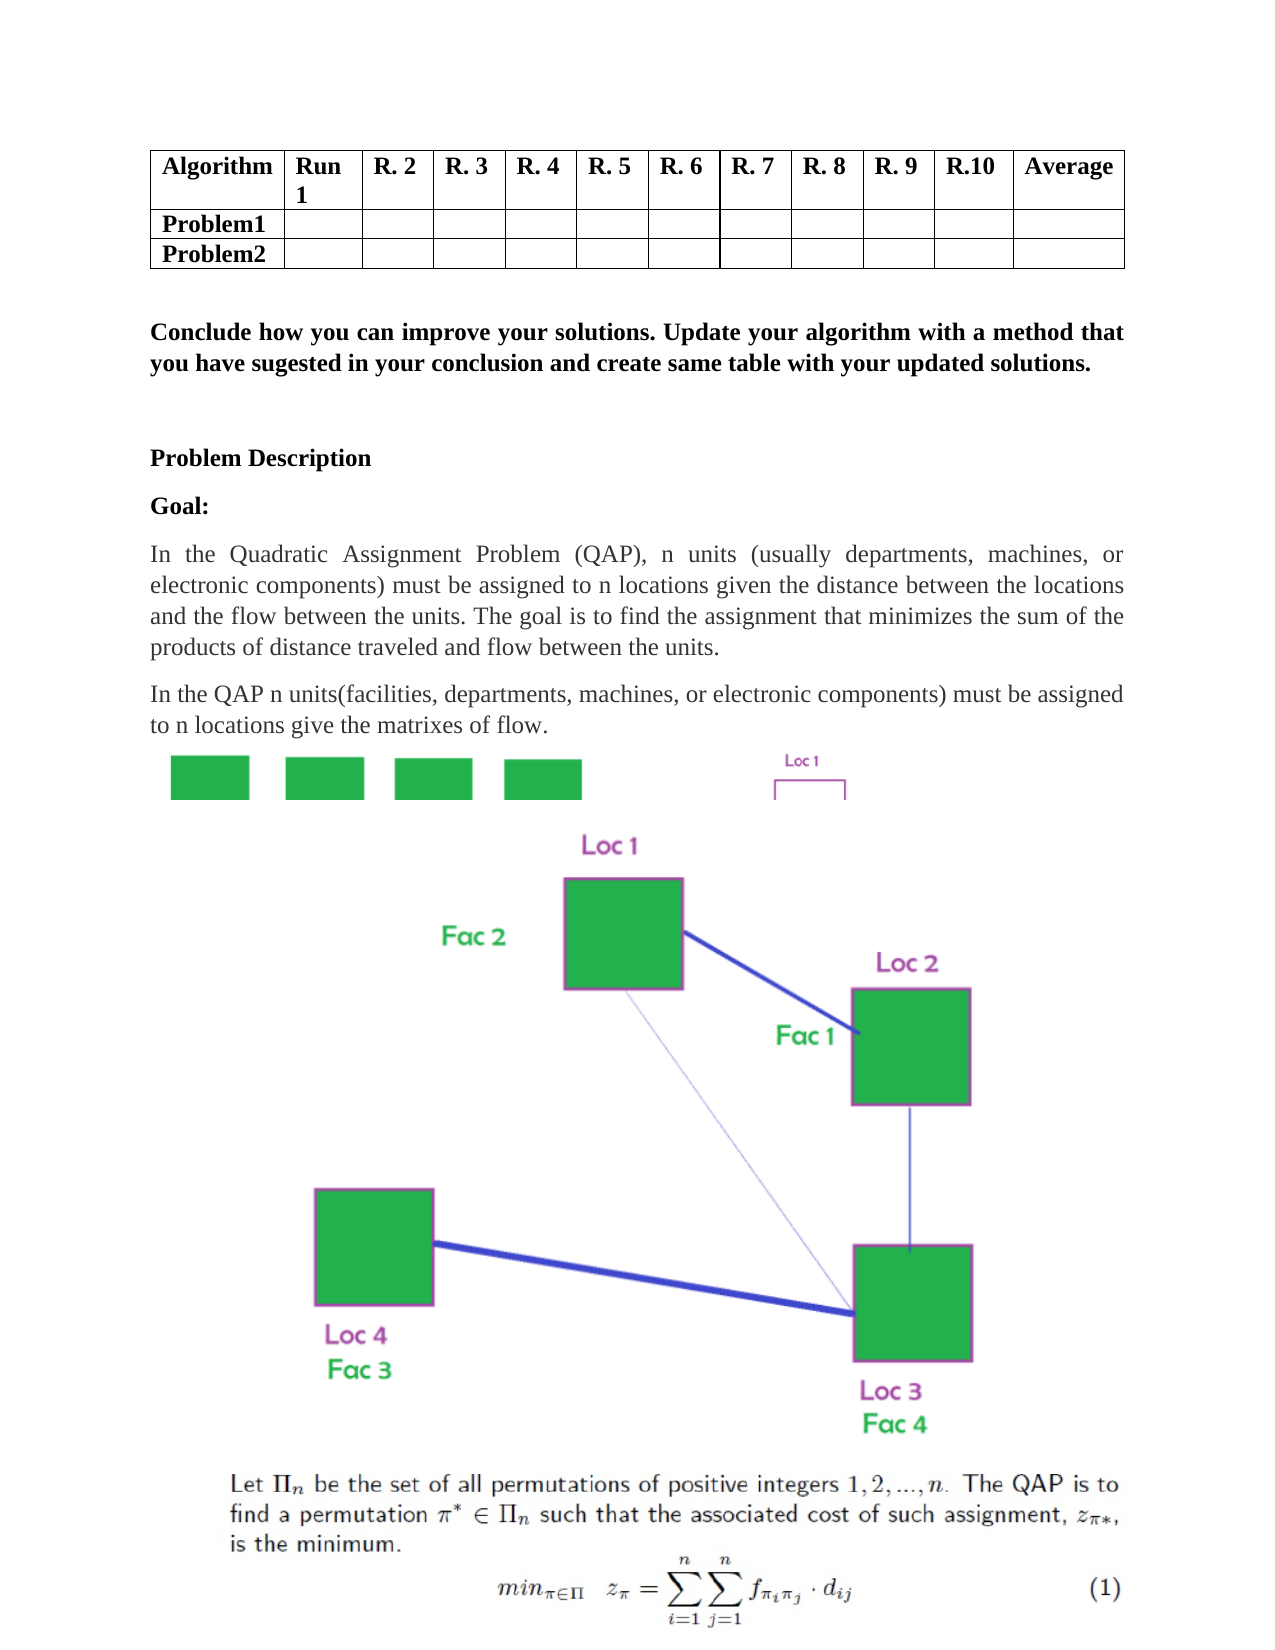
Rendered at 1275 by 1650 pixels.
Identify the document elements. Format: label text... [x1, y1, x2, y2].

text Problem Description [150, 443, 1125, 472]
table_header R. 3 [434, 151, 505, 208]
table_header R. 7 [721, 151, 791, 208]
table_cell [935, 210, 1013, 238]
table_cell Problem2 [151, 239, 284, 268]
table_header R.10 [935, 151, 1013, 208]
table_header Average [1014, 151, 1124, 208]
table_header R. 6 [649, 151, 719, 208]
table_cell [864, 210, 934, 238]
table_cell [721, 210, 791, 238]
table_cell Problem1 [151, 210, 284, 238]
table_cell [721, 239, 791, 268]
table_header R. 5 [577, 151, 648, 208]
table_cell [1014, 239, 1124, 268]
table_cell [1014, 210, 1124, 238]
table_cell [506, 210, 576, 238]
table_header R. 9 [864, 151, 934, 208]
table_cell [792, 210, 863, 238]
table_cell [363, 210, 433, 238]
table_cell [864, 239, 934, 268]
table_cell [506, 239, 576, 268]
table_cell [577, 239, 648, 268]
text Goal: [150, 491, 1125, 520]
table_cell [935, 239, 1013, 268]
table_header R. 4 [506, 151, 576, 208]
table_cell [649, 239, 719, 268]
text In the Quadratic Assignment Problem (QAP), n units (usually departments, machines, or electronic components) must be assigned to n locations given the distance between the locations and the flow between the units. The goal is to find the assignment that minimizes the sum of the products of distance traveled and flow between the units. [150, 629, 1125, 661]
table_cell [434, 210, 505, 238]
table_header Run 1 [285, 151, 362, 208]
table_cell [285, 210, 362, 238]
table_cell [434, 239, 505, 268]
picture [140, 744, 1168, 1650]
text Conclude how you can improve your solutions. Update your algorithm with a method that you have sugested in your conclusion and create same table with your updated solutions. [150, 317, 1125, 377]
table_header R. 2 [363, 151, 433, 208]
text In the QAP n units(facilities, departments, machines, or electronic components) must be assigned to n locations give the matrixes of flow. [150, 708, 1125, 739]
table_header Algorithm [151, 151, 284, 208]
table_cell [577, 210, 648, 238]
table_cell [792, 239, 863, 268]
table_cell [649, 210, 719, 238]
table_cell [363, 239, 433, 268]
table_cell [285, 239, 362, 268]
table_header R. 8 [792, 151, 863, 208]
